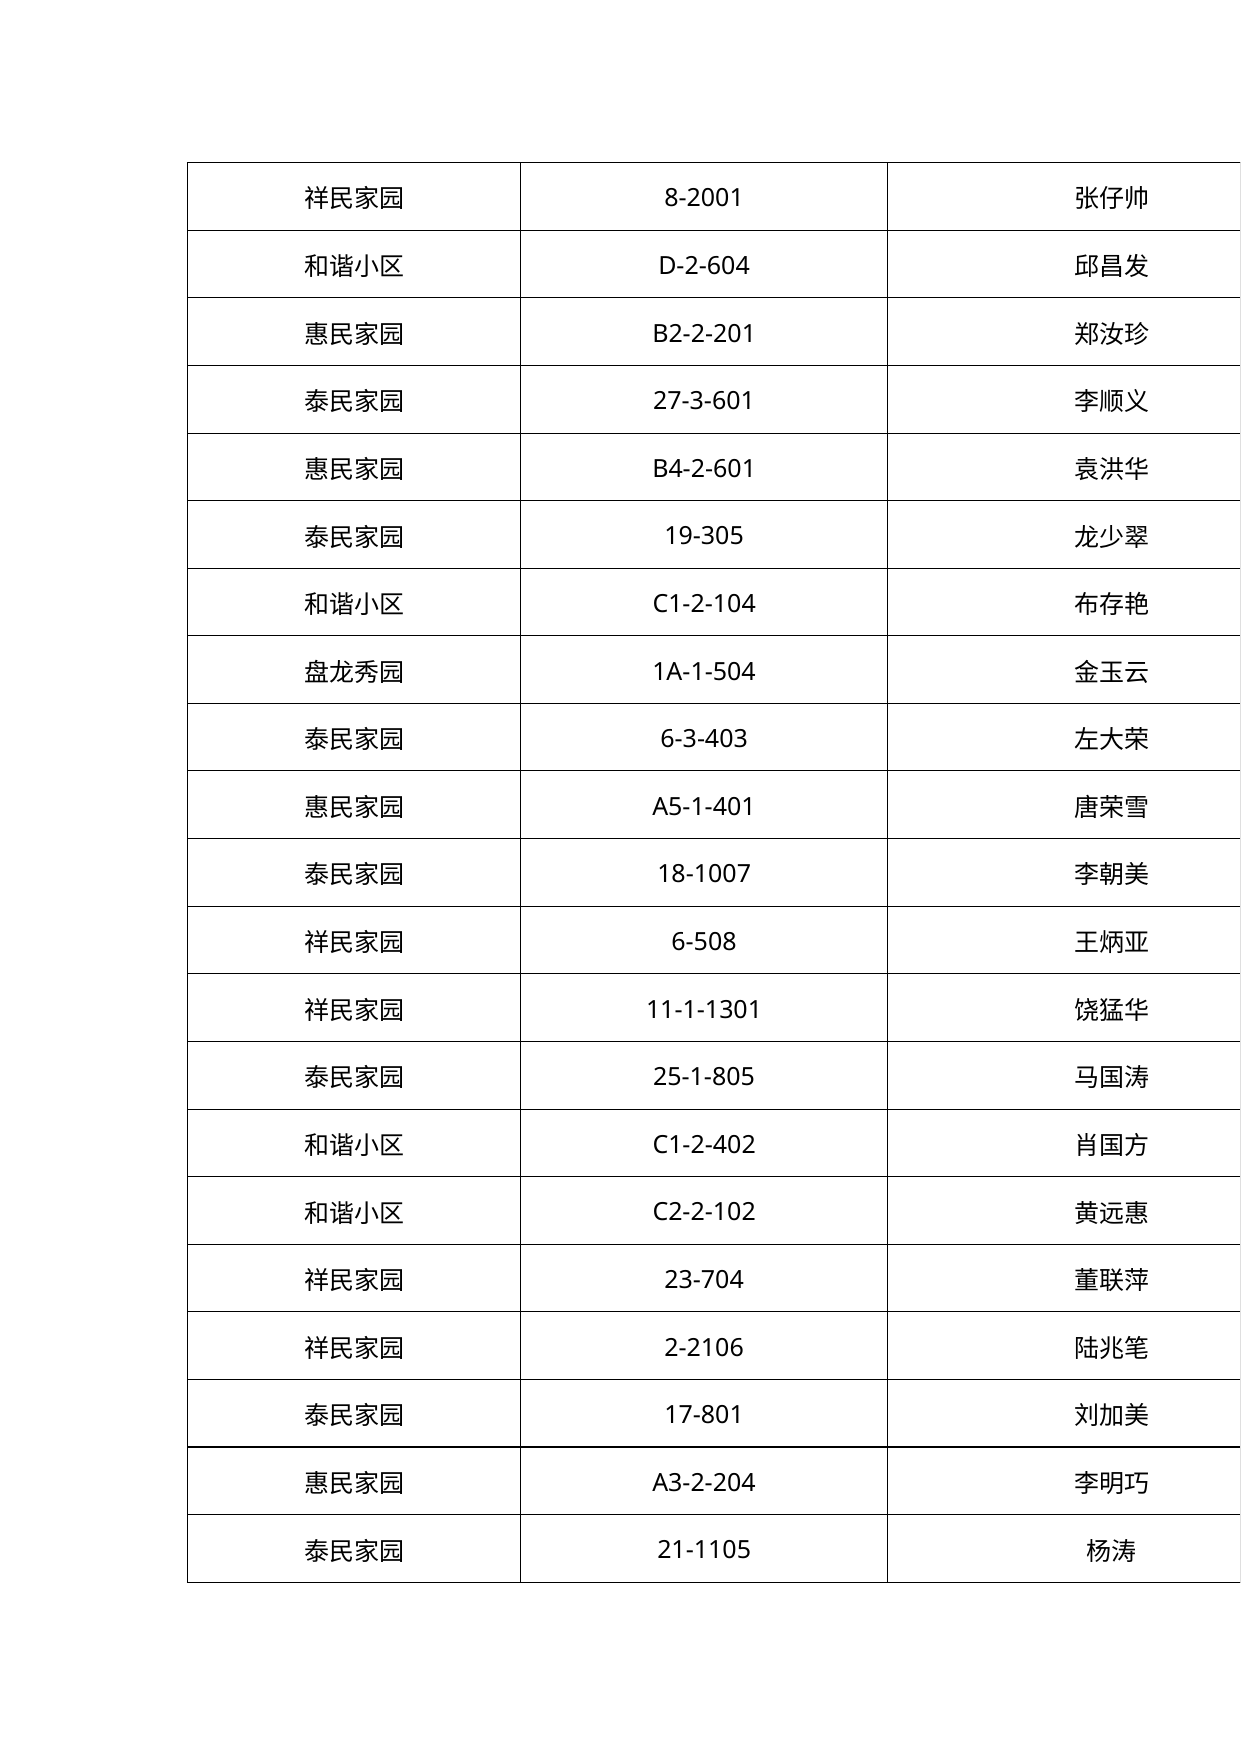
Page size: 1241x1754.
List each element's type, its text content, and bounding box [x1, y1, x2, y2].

table_cell 和谐小区 [188, 569, 520, 635]
table_cell 27-3-601 [521, 366, 887, 432]
table_cell 袁洪华 [888, 434, 1240, 500]
table_cell A5-1-401 [521, 771, 887, 838]
table_cell 龙少翠 [888, 501, 1240, 568]
table_cell 和谐小区 [188, 1177, 520, 1244]
table_cell 6-3-403 [521, 704, 887, 770]
table_cell 1A-1-504 [521, 636, 887, 703]
table_cell B4-2-601 [521, 434, 887, 500]
table_cell 李顺义 [888, 366, 1240, 432]
table_cell 李明巧 [888, 1448, 1240, 1514]
table_cell 刘加美 [888, 1380, 1240, 1446]
table_cell 金玉云 [888, 636, 1240, 703]
table_cell 肖国方 [888, 1110, 1240, 1176]
table_cell 泰民家园 [188, 366, 520, 432]
table_cell 张仔帅 [888, 163, 1240, 229]
table_cell 和谐小区 [188, 1110, 520, 1176]
table_cell 左大荣 [888, 704, 1240, 770]
table_cell 唐荣雪 [888, 771, 1240, 838]
table_cell 11-1-1301 [521, 974, 887, 1041]
table_cell 6-508 [521, 907, 887, 973]
table_cell 和谐小区 [188, 231, 520, 297]
table_cell 17-801 [521, 1380, 887, 1446]
table_cell 25-1-805 [521, 1042, 887, 1108]
table_cell 惠民家园 [188, 771, 520, 838]
table_cell A3-2-204 [521, 1448, 887, 1514]
table_cell 王炳亚 [888, 907, 1240, 973]
table_cell 惠民家园 [188, 434, 520, 500]
table_cell 祥民家园 [188, 1245, 520, 1311]
table_cell 杨涛 [888, 1515, 1240, 1582]
table_cell C1-2-402 [521, 1110, 887, 1176]
table_cell 泰民家园 [188, 839, 520, 906]
table_cell 祥民家园 [188, 907, 520, 973]
table_cell 祥民家园 [188, 974, 520, 1041]
table_cell 23-704 [521, 1245, 887, 1311]
table_cell 8-2001 [521, 163, 887, 229]
table_cell 惠民家园 [188, 1448, 520, 1514]
table_cell 泰民家园 [188, 1042, 520, 1108]
table_cell 19-305 [521, 501, 887, 568]
table_cell 董联萍 [888, 1245, 1240, 1311]
table_cell 18-1007 [521, 839, 887, 906]
table_cell C2-2-102 [521, 1177, 887, 1244]
table_cell 黄远惠 [888, 1177, 1240, 1244]
table_cell C1-2-104 [521, 569, 887, 635]
table_cell 邱昌发 [888, 231, 1240, 297]
table_cell 泰民家园 [188, 1515, 520, 1582]
table_cell 泰民家园 [188, 1380, 520, 1446]
table_cell 祥民家园 [188, 1312, 520, 1379]
table_cell 饶猛华 [888, 974, 1240, 1041]
table_cell 泰民家园 [188, 704, 520, 770]
table_cell 布存艳 [888, 569, 1240, 635]
table_cell 李朝美 [888, 839, 1240, 906]
table_cell 陆兆笔 [888, 1312, 1240, 1379]
table_cell 郑汝珍 [888, 298, 1240, 365]
table_cell B2-2-201 [521, 298, 887, 365]
table_cell D-2-604 [521, 231, 887, 297]
table_cell 2-2106 [521, 1312, 887, 1379]
table_cell 惠民家园 [188, 298, 520, 365]
table_cell 盘龙秀园 [188, 636, 520, 703]
table_cell 祥民家园 [188, 163, 520, 229]
table_cell 马国涛 [888, 1042, 1240, 1108]
table_cell 21-1105 [521, 1515, 887, 1582]
table_cell 泰民家园 [188, 501, 520, 568]
